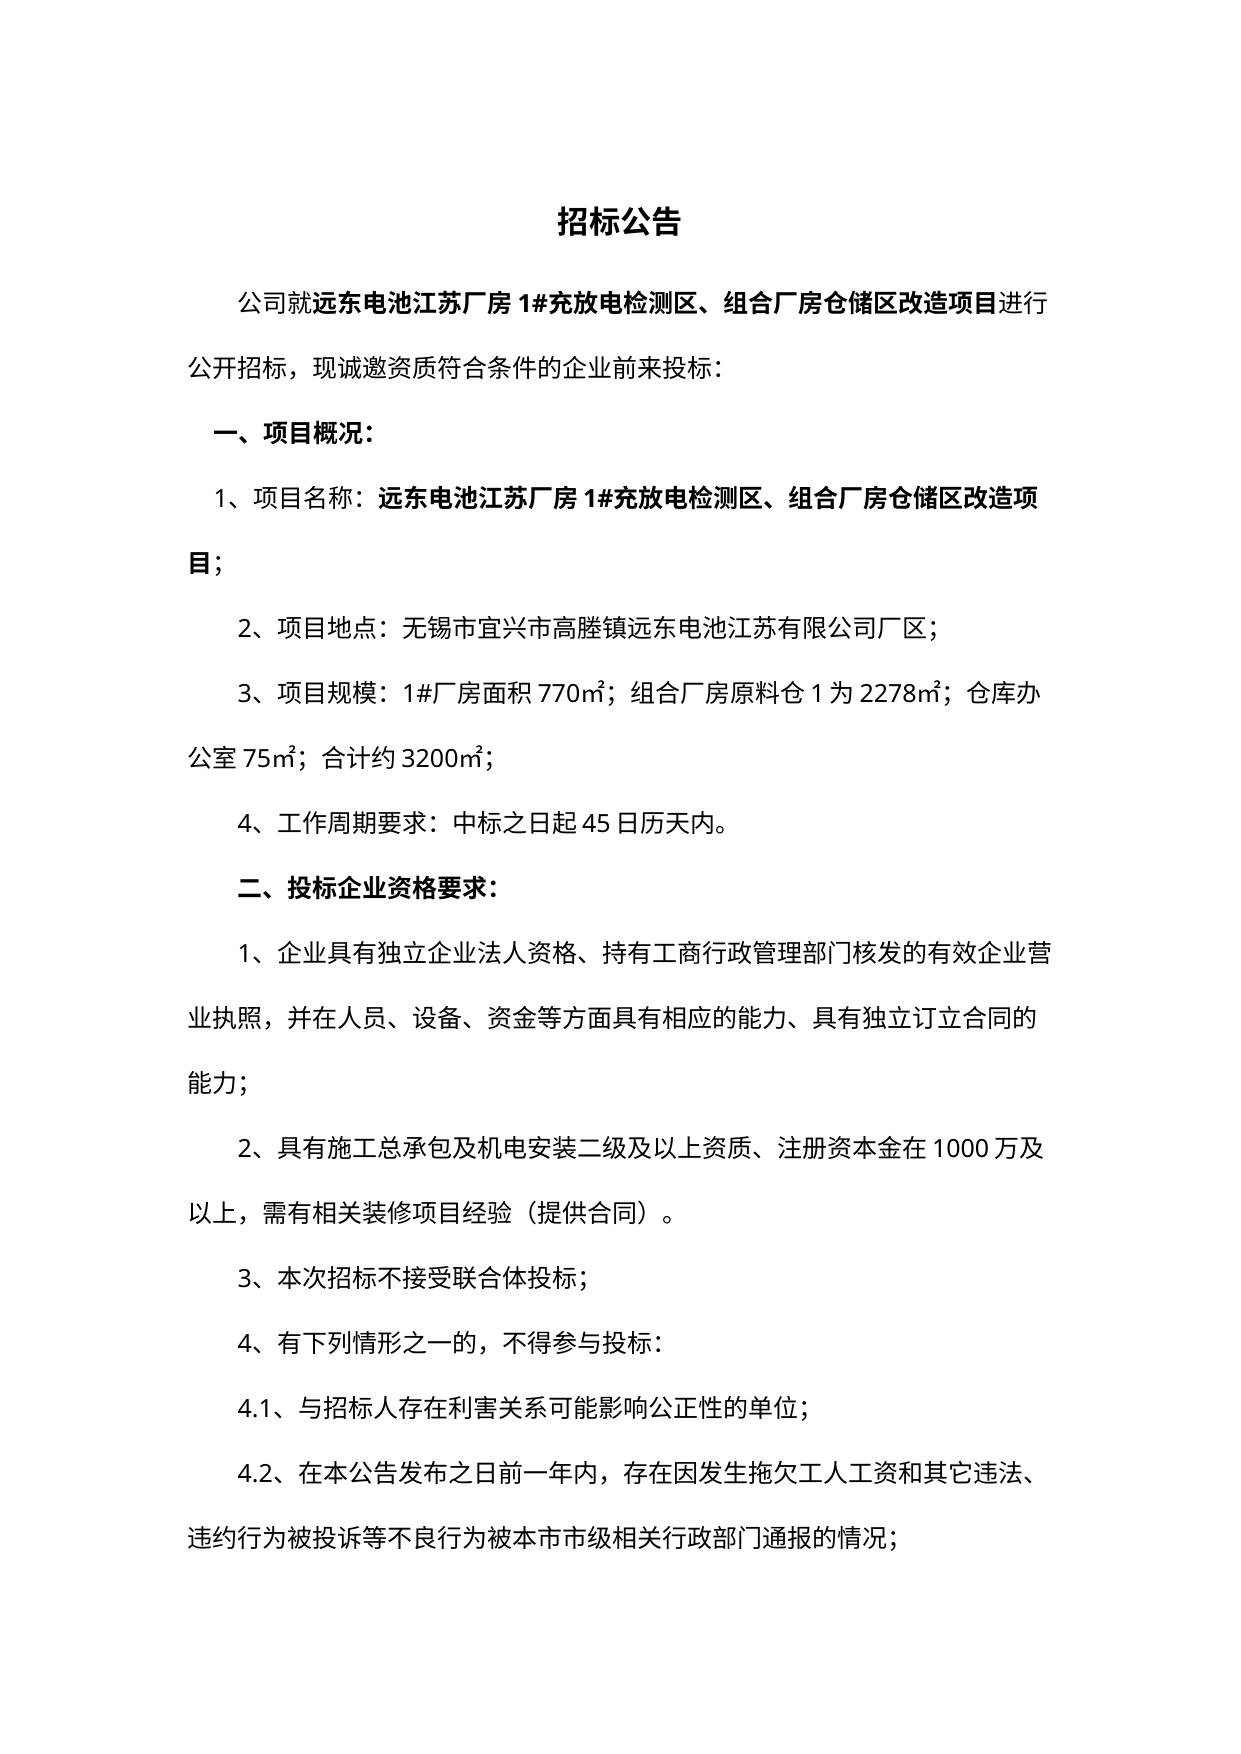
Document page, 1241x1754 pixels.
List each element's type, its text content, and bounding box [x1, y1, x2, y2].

text 2、项目地点：无锡市宜兴市高塍镇远东电池江苏有限公司厂区； [187, 594, 1053, 659]
text 3、本次招标不接受联合体投标； [187, 1244, 1053, 1309]
title 招标公告 [187, 187, 1053, 252]
text 公司就远东电池江苏厂房1#充放电检测区、组合厂房仓储区改造项目进行公开招标，现诚邀资质符合条件的企业前来投标： 一、项目概况： 1、项目名称：远东电池江苏厂房1#充放电检测区、组合厂房仓储区改造项目； [187, 269, 1053, 594]
text 4.2、在本公告发布之日前一年内，存在因发生拖欠工人工资和其它违法、违约行为被投诉等不良行为被本市市级相关行政部门通报的情况； [187, 1439, 1053, 1569]
text 4.1、与招标人存在利害关系可能影响公正性的单位； [187, 1374, 1053, 1439]
text 4、有下列情形之一的，不得参与投标： [187, 1309, 1053, 1374]
text 2、具有施工总承包及机电安装二级及以上资质、注册资本金在1000万及以上，需有相关装修项目经验（提供合同）。 [187, 1114, 1053, 1244]
text 1、企业具有独立企业法人资格、持有工商行政管理部门核发的有效企业营业执照，并在人员、设备、资金等方面具有相应的能力、具有独立订立合同的能力； [187, 919, 1053, 1114]
text 4、工作周期要求：中标之日起45日历天内。 [187, 789, 1053, 854]
text 3、项目规模：1#厂房面积770㎡；组合厂房原料仓1为2278㎡；仓库办公室75㎡；合计约3200㎡； [187, 659, 1053, 789]
text 二、投标企业资格要求： [187, 854, 1053, 919]
